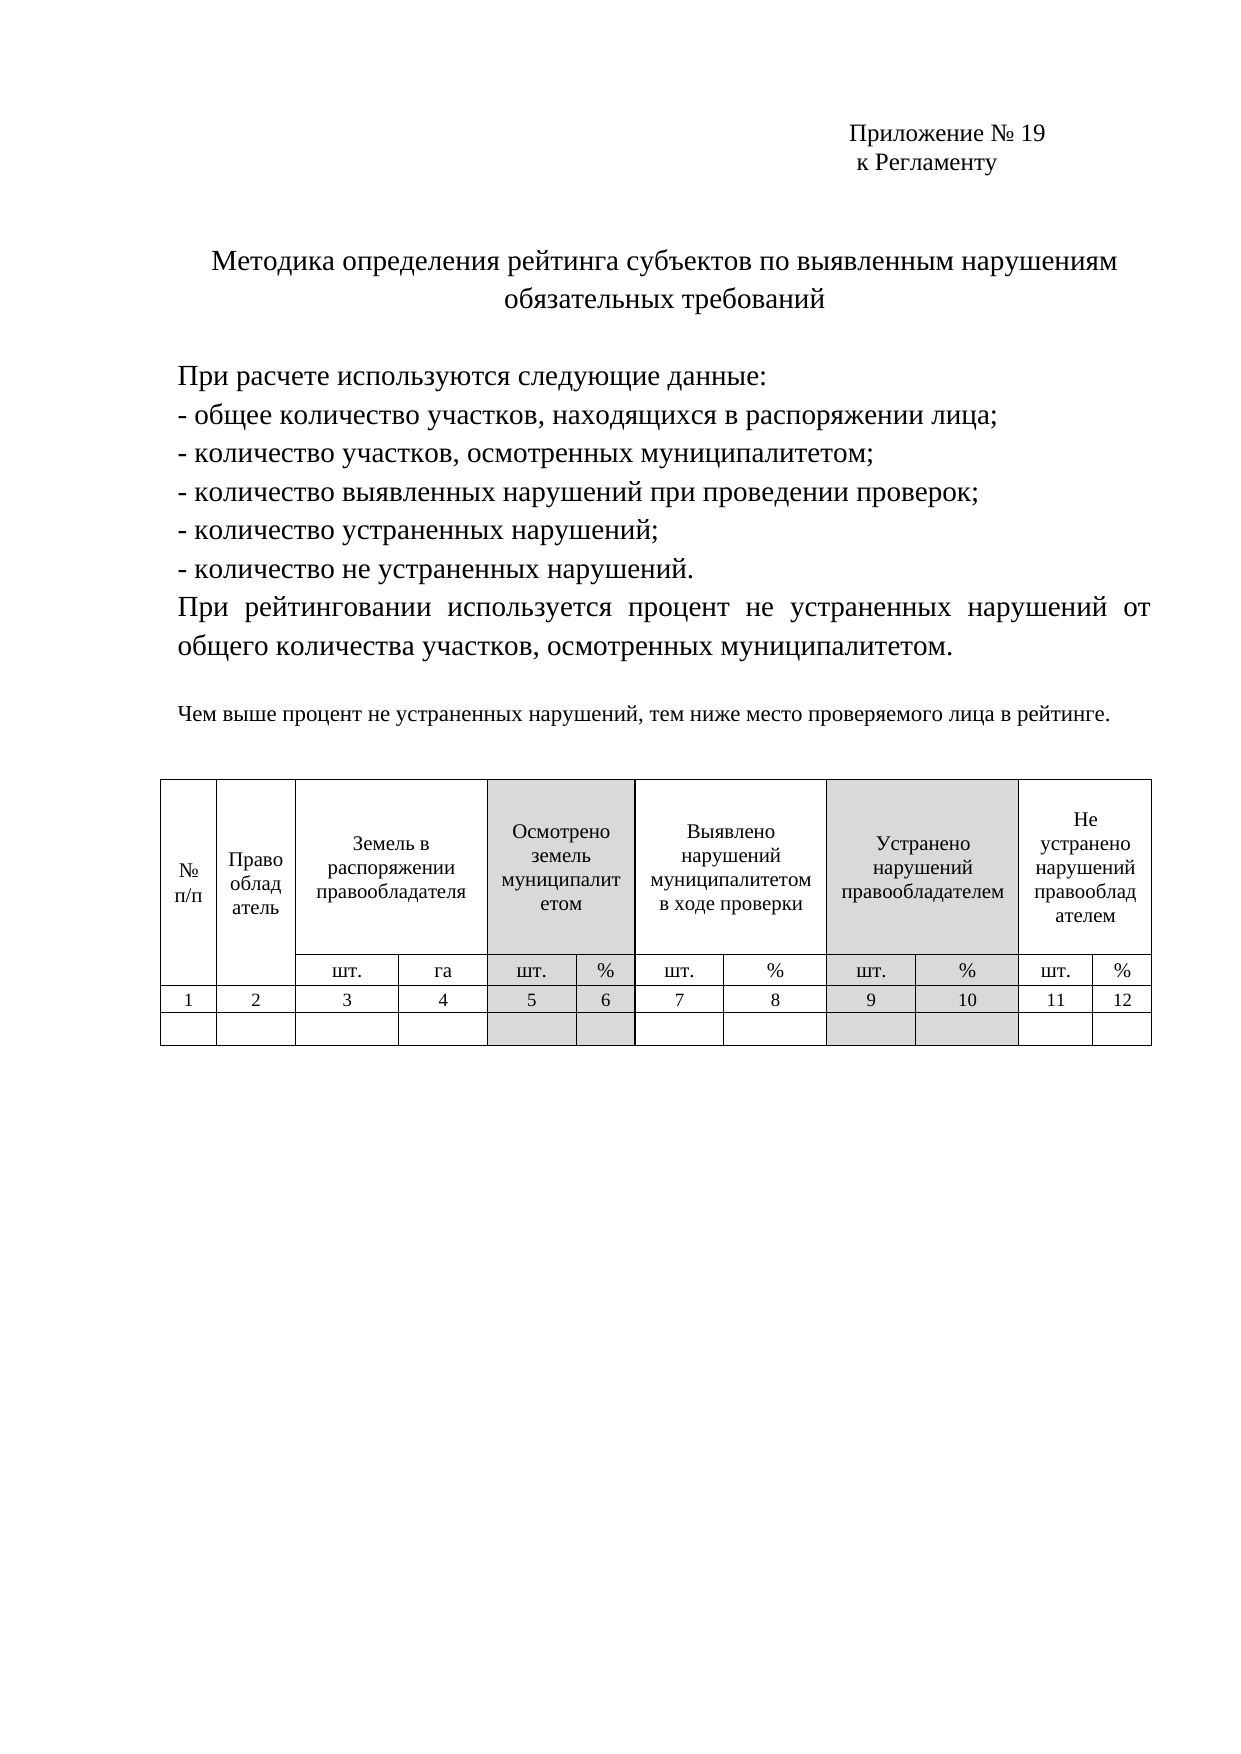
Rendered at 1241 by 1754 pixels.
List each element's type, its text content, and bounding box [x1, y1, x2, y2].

table_header Осмотрено земель муниципалитетом [488, 780, 634, 954]
text к Регламенту [856, 147, 1152, 176]
table_header Правообладатель [217, 780, 295, 985]
table_cell [399, 1013, 487, 1045]
table_cell [1093, 1013, 1151, 1045]
table_cell шт. [1019, 955, 1092, 985]
text При расчете используются следующие данные: [177, 358, 1152, 392]
text Методика определения рейтинга субъектов по выявленным нарушениям обязательных требований [177, 243, 1152, 315]
table_cell [916, 1013, 1018, 1045]
table_cell 4 [399, 986, 487, 1012]
table_cell 6 [577, 986, 634, 1012]
table_cell 12 [1093, 986, 1151, 1012]
table_cell 7 [636, 986, 723, 1012]
table_cell [488, 1013, 576, 1045]
table_header Земель в распоряжении правообладателя [296, 780, 487, 954]
table_cell [827, 1013, 915, 1045]
text Чем выше процент не устраненных нарушений, тем ниже место проверяемого лица в рейтинге. [177, 700, 1152, 727]
text - общее количество участков, находящихся в распоряжении лица; [177, 397, 1152, 430]
table_header Устранено нарушений правообладателем [827, 780, 1018, 954]
table_cell [296, 1013, 398, 1045]
table_cell шт. [636, 955, 723, 985]
table_cell [217, 1013, 295, 1045]
table_cell [577, 1013, 634, 1045]
table_cell 5 [488, 986, 576, 1012]
table_cell 8 [724, 986, 826, 1012]
table_cell 1 [161, 986, 216, 1012]
text - количество участков, осмотренных муниципалитетом; [177, 435, 1152, 469]
table_header № п/п [161, 780, 216, 985]
table_cell [161, 1013, 216, 1045]
table_cell 10 [916, 986, 1018, 1012]
table_cell [636, 1013, 723, 1045]
text - количество не устраненных нарушений. [177, 551, 1152, 584]
table_cell % [724, 955, 826, 985]
table_cell 11 [1019, 986, 1092, 1012]
text - количество устраненных нарушений; [177, 512, 1152, 546]
table_cell % [577, 955, 634, 985]
table_cell % [1093, 955, 1151, 985]
text Приложение № 19 [842, 118, 1152, 147]
table_cell шт. [827, 955, 915, 985]
table_cell 9 [827, 986, 915, 1012]
table_cell га [399, 955, 487, 985]
table_cell шт. [296, 955, 398, 985]
text - количество выявленных нарушений при проведении проверок; [177, 474, 1152, 507]
table_header Выявлено нарушений муниципалитетом в ходе проверки [636, 780, 826, 954]
table_cell 3 [296, 986, 398, 1012]
table_cell [724, 1013, 826, 1045]
table_cell 2 [217, 986, 295, 1012]
text При рейтинговании используется процент не устраненных нарушений от общего количества участков, осмотренных муниципалитетом. [177, 589, 1152, 662]
table_cell шт. [488, 955, 576, 985]
table_cell [1019, 1013, 1092, 1045]
table_cell % [916, 955, 1018, 985]
table_header Не устранено нарушений правообладателем [1019, 780, 1151, 954]
